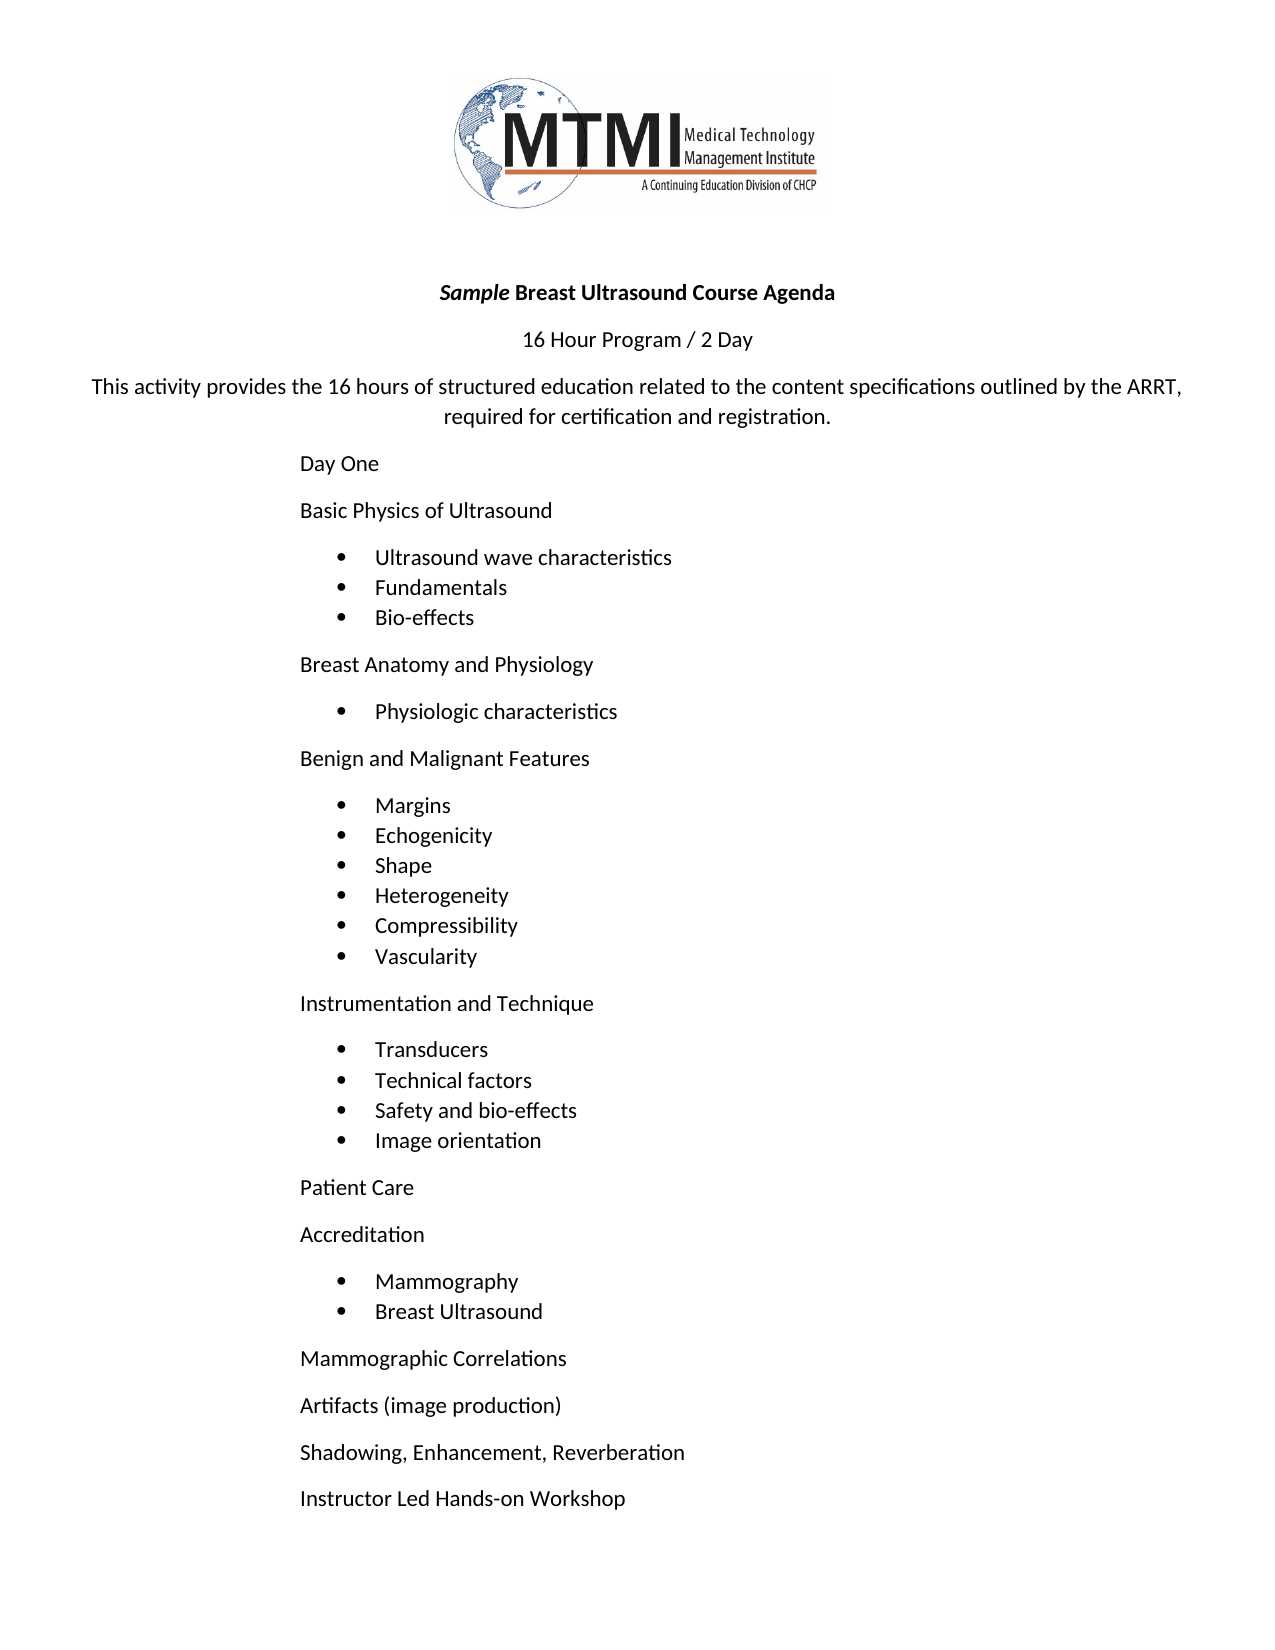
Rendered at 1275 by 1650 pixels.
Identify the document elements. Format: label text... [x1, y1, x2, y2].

text Breast Anatomy and Physiology [300, 650, 1200, 678]
list Transducers [337, 1036, 1200, 1063]
text Shadowing, Enhancement, Reverberation [300, 1438, 1200, 1466]
text Accreditation [300, 1220, 1200, 1248]
list Bio-effects [337, 603, 1200, 631]
list Physiologic characteristics [337, 697, 1200, 725]
text Artifacts (image production) [300, 1391, 1200, 1419]
text Benign and Malignant Features [300, 744, 1200, 772]
picture [450, 75, 825, 213]
list Vascularity [337, 942, 1200, 970]
text Mammographic Correlations [300, 1344, 1200, 1372]
text Sample Breast Ultrasound Course Agenda [75, 278, 1200, 306]
list Technical factors [337, 1066, 1200, 1094]
list Shape [337, 851, 1200, 879]
list Compressibility [337, 912, 1200, 939]
text Day One [75, 449, 1200, 477]
text Instrumentation and Technique [300, 989, 1200, 1017]
list Breast Ultrasound [337, 1297, 1200, 1325]
text 16 Hour Program / 2 Day [75, 325, 1200, 353]
list Fundamentals [337, 573, 1200, 601]
list Heterogeneity [337, 881, 1200, 909]
list Image orientation [337, 1126, 1200, 1154]
text Basic Physics of Ultrasound [75, 496, 1200, 524]
list Ultrasound wave characteristics [337, 543, 1200, 571]
text Instructor Led Hands-on Workshop [300, 1484, 1200, 1512]
list Echogenicity [337, 821, 1200, 849]
text This activity provides the 16 hours of structured education related to the content specifications outlined by the ARRT, required for certification and registration. [75, 372, 1200, 430]
list Safety and bio-effects [337, 1096, 1200, 1124]
list Margins [337, 791, 1200, 819]
list Mammography [337, 1267, 1200, 1295]
text Patient Care [300, 1173, 1200, 1201]
